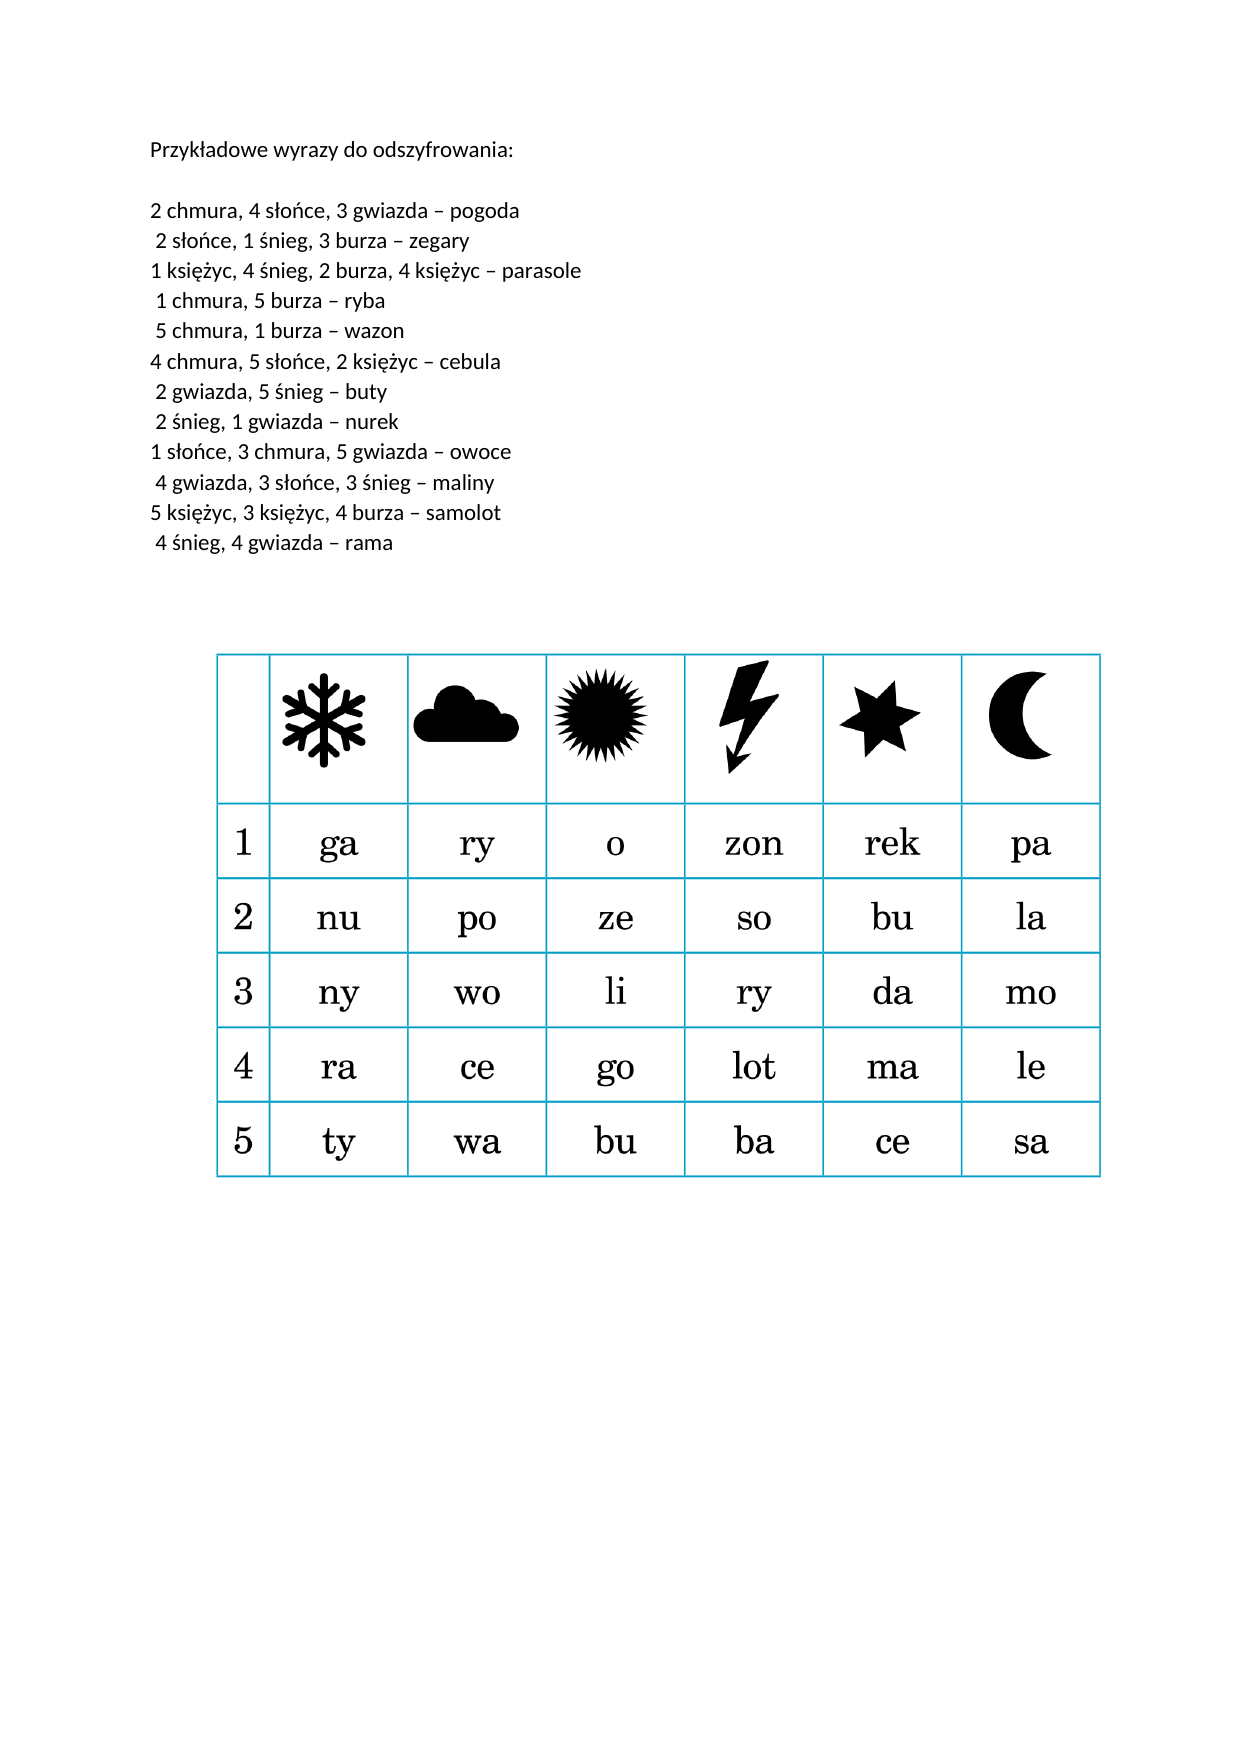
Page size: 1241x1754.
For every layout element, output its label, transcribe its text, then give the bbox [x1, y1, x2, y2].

list 5 księżyc, 3 księżyc, 4 burza – samolot [150, 498, 1165, 526]
list 4 śnieg, 4 gwiazda – rama [150, 528, 1165, 556]
list 4 chmura, 5 słońce, 2 księżyc – cebula [150, 347, 1165, 375]
list 1 chmura, 5 burza – ryba [150, 286, 1165, 314]
list 1 księżyc, 4 śnieg, 2 burza, 4 księżyc – parasole [150, 256, 1165, 284]
list 2 chmura, 4 słońce, 3 gwiazda – pogoda [150, 196, 1165, 224]
list 2 słońce, 1 śnieg, 3 burza – zegary [150, 226, 1165, 254]
list 4 gwiazda, 3 słońce, 3 śnieg – maliny [150, 468, 1165, 496]
list Przykładowe wyrazy do odszyfrowania: [150, 135, 1165, 163]
list 2 śnieg, 1 gwiazda – nurek [150, 407, 1165, 435]
list 2 gwiazda, 5 śnieg – buty [150, 377, 1165, 405]
picture [150, 619, 1154, 1215]
list 1 słońce, 3 chmura, 5 gwiazda – owoce [150, 437, 1165, 466]
list 5 chmura, 1 burza – wazon [150, 317, 1165, 345]
